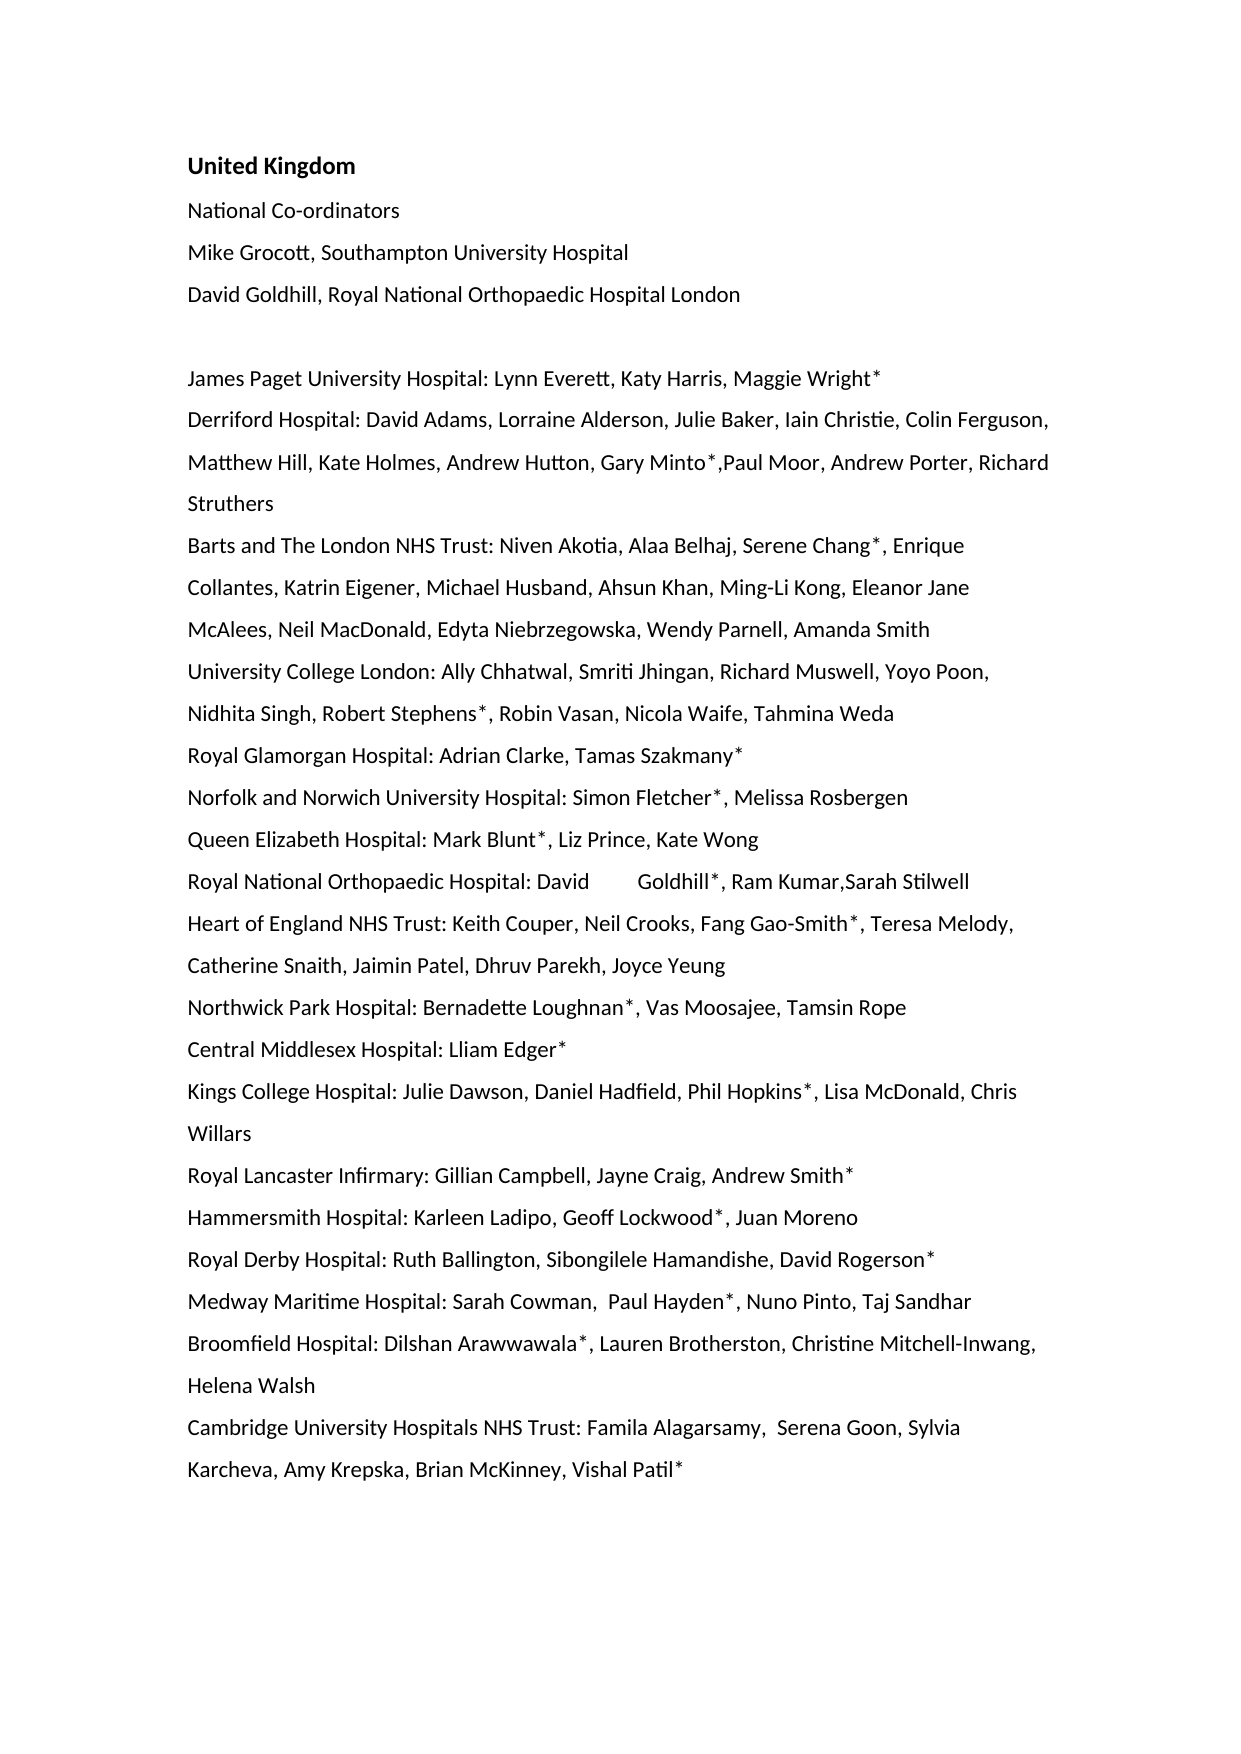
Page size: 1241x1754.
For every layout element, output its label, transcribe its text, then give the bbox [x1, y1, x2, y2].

text James Paget University Hospital: Lynn Everett, Katy Harris, Maggie Wright* [187, 364, 1053, 392]
text Cambridge University Hospitals NHS Trust: Famila Alagarsamy, Serena Goon, Sylvia Karcheva, Amy Krepska, Brian McKinney, Vishal Patil* [187, 1413, 1053, 1483]
text University College London: Ally Chhatwal, Smriti Jhingan, Richard Muswell, Yoyo Poon, Nidhita Singh, Robert Stephens*, Robin Vasan, Nicola Waife, Tahmina Weda [187, 657, 1053, 727]
text Mike Grocott, Southampton University Hospital [187, 238, 1053, 266]
text National Co-ordinators [187, 196, 1053, 224]
text Medway Maritime Hospital: Sarah Cowman, Paul Hayden*, Nuno Pinto, Taj Sandhar [187, 1287, 1053, 1315]
text Royal Derby Hospital: Ruth Ballington, Sibongilele Hamandishe, David Rogerson* [187, 1245, 1053, 1273]
text Hammersmith Hospital: Karleen Ladipo, Geoff Lockwood*, Juan Moreno [187, 1203, 1053, 1231]
text Norfolk and Norwich University Hospital: Simon Fletcher*, Melissa Rosbergen [187, 783, 1053, 811]
text Royal National Orthopaedic Hospital: David Goldhill*, Ram Kumar,Sarah Stilwell [187, 867, 1053, 895]
text Broomfield Hospital: Dilshan Arawwawala*, Lauren Brotherston, Christine Mitchell-Inwang, Helena Walsh [187, 1329, 1053, 1399]
text United Kingdom [187, 150, 1053, 181]
text Royal Glamorgan Hospital: Adrian Clarke, Tamas Szakmany* [187, 741, 1053, 769]
text Queen Elizabeth Hospital: Mark Blunt*, Liz Prince, Kate Wong [187, 825, 1053, 853]
text Barts and The London NHS Trust: Niven Akotia, Alaa Belhaj, Serene Chang*, Enrique Collantes, Katrin Eigener, Michael Husband, Ahsun Khan, Ming-Li Kong, Eleanor Jane McAlees, Neil MacDonald, Edyta Niebrzegowska, Wendy Parnell, Amanda Smith [187, 532, 1053, 643]
text Derriford Hospital: David Adams, Lorraine Alderson, Julie Baker, Iain Christie, Colin Ferguson, Matthew Hill, Kate Holmes, Andrew Hutton, Gary Minto*,Paul Moor, Andrew Porter, Richard Struthers [187, 406, 1053, 518]
text Northwick Park Hospital: Bernadette Loughnan*, Vas Moosajee, Tamsin Rope [187, 993, 1053, 1021]
text David Goldhill, Royal National Orthopaedic Hospital London [187, 280, 1053, 308]
text Royal Lancaster Infirmary: Gillian Campbell, Jayne Craig, Andrew Smith* [187, 1161, 1053, 1189]
text Heart of England NHS Trust: Keith Couper, Neil Crooks, Fang Gao-Smith*, Teresa Melody, Catherine Snaith, Jaimin Patel, Dhruv Parekh, Joyce Yeung [187, 909, 1053, 979]
text Kings College Hospital: Julie Dawson, Daniel Hadfield, Phil Hopkins*, Lisa McDonald, Chris Willars [187, 1077, 1053, 1147]
text Central Middlesex Hospital: Lliam Edger* [187, 1035, 1053, 1063]
